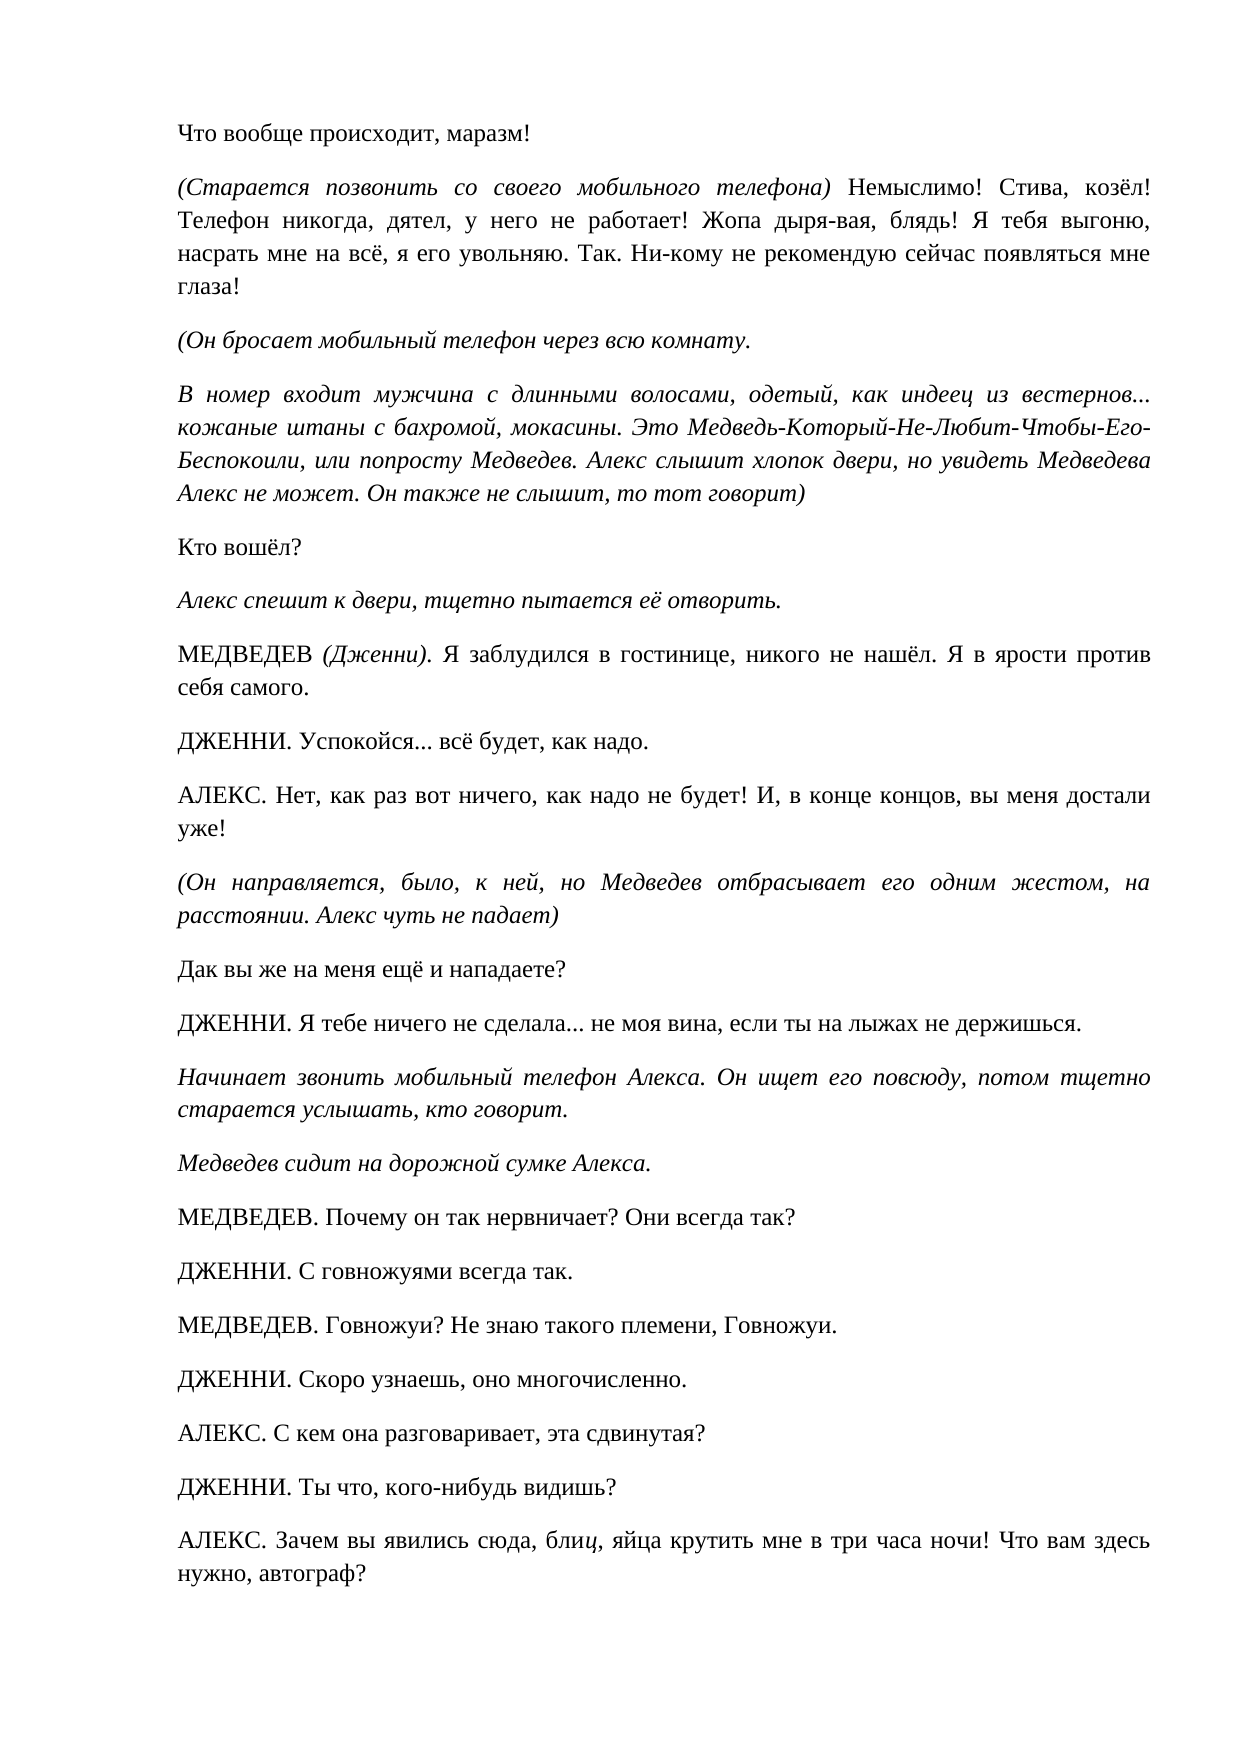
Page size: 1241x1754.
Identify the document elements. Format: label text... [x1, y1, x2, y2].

text ДЖЕННИ. Я тебе ничего не сделала... не моя вина, если ты на лыжах не держишься. [177, 1008, 1152, 1036]
text (Он бросает мобильный телефон через всю комнату. [177, 325, 1152, 354]
text АЛЕКС. Нет, как раз вот ничего, как надо не будет! И, в конце концов, вы меня достали уже! [177, 780, 1152, 842]
text МЕДВЕДЕВ. Говножуи? Не знаю такого племени, Говножуи. [177, 1310, 1152, 1339]
text МЕДВЕДЕВ (Дженни). Я заблудился в гостинице, никого не нашёл. Я в ярости против себя самого. [177, 639, 1152, 701]
text В номер входит мужчина с длинными волосами, одетый, как индеец из вестернов... кожаные штаны с бахромой, мокасины. Это Медведь-Который-Не-Любит-Чтобы-Его-Беспокоили, или попросту Медведев. Алекс слышит хлопок двери, но увидеть Медведева Алекс не может. Он также не слышит, то тот говорит) [177, 379, 1152, 507]
text Медведев сидит на дорожной сумке Алекса. [177, 1148, 1152, 1177]
text ДЖЕННИ. С говножуями всегда так. [177, 1256, 1152, 1285]
text Дак вы же на меня ещё и нападаете? [177, 954, 1152, 983]
text (Старается позвонить со своего мобильного телефона) Немыслимо! Стива, козёл! Телефон никогда, дятел, у него не работает! Жопа дыря-вая, блядь! Я тебя выгоню, насрать мне на всё, я его увольняю. Так. Ни-кому не рекомендую сейчас появляться мне глаза! [177, 172, 1152, 300]
text МЕДВЕДЕВ. Почему он так нервничает? Они всегда так? [177, 1202, 1152, 1231]
text ДЖЕННИ. Успокойся... всё будет, как надо. [177, 726, 1152, 755]
text АЛЕКС. Зачем вы явились сюда, блиц, яйца крутить мне в три часа ночи! Что вам здесь нужно, автограф? [177, 1525, 1152, 1587]
text ДЖЕННИ. Ты что, кого-нибудь видишь? [177, 1472, 1152, 1500]
text Кто вошёл? [177, 532, 1152, 560]
text Начинает звонить мобильный телефон Алекса. Он ищет его повсюду, потом тщетно старается услышать, кто говорит. [177, 1062, 1152, 1123]
text Что вообще происходит, маразм! [177, 118, 1152, 147]
text (Он направляется, было, к ней, но Медведев отбрасывает его одним жестом, на расстоянии. Алекс чуть не падает) [177, 867, 1152, 929]
text АЛЕКС. С кем она разговаривает, эта сдвинутая? [177, 1418, 1152, 1446]
text Алекс спешит к двери, тщетно пытается её отворить. [177, 586, 1152, 614]
text ДЖЕННИ. Скоро узнаешь, оно многочисленно. [177, 1364, 1152, 1393]
